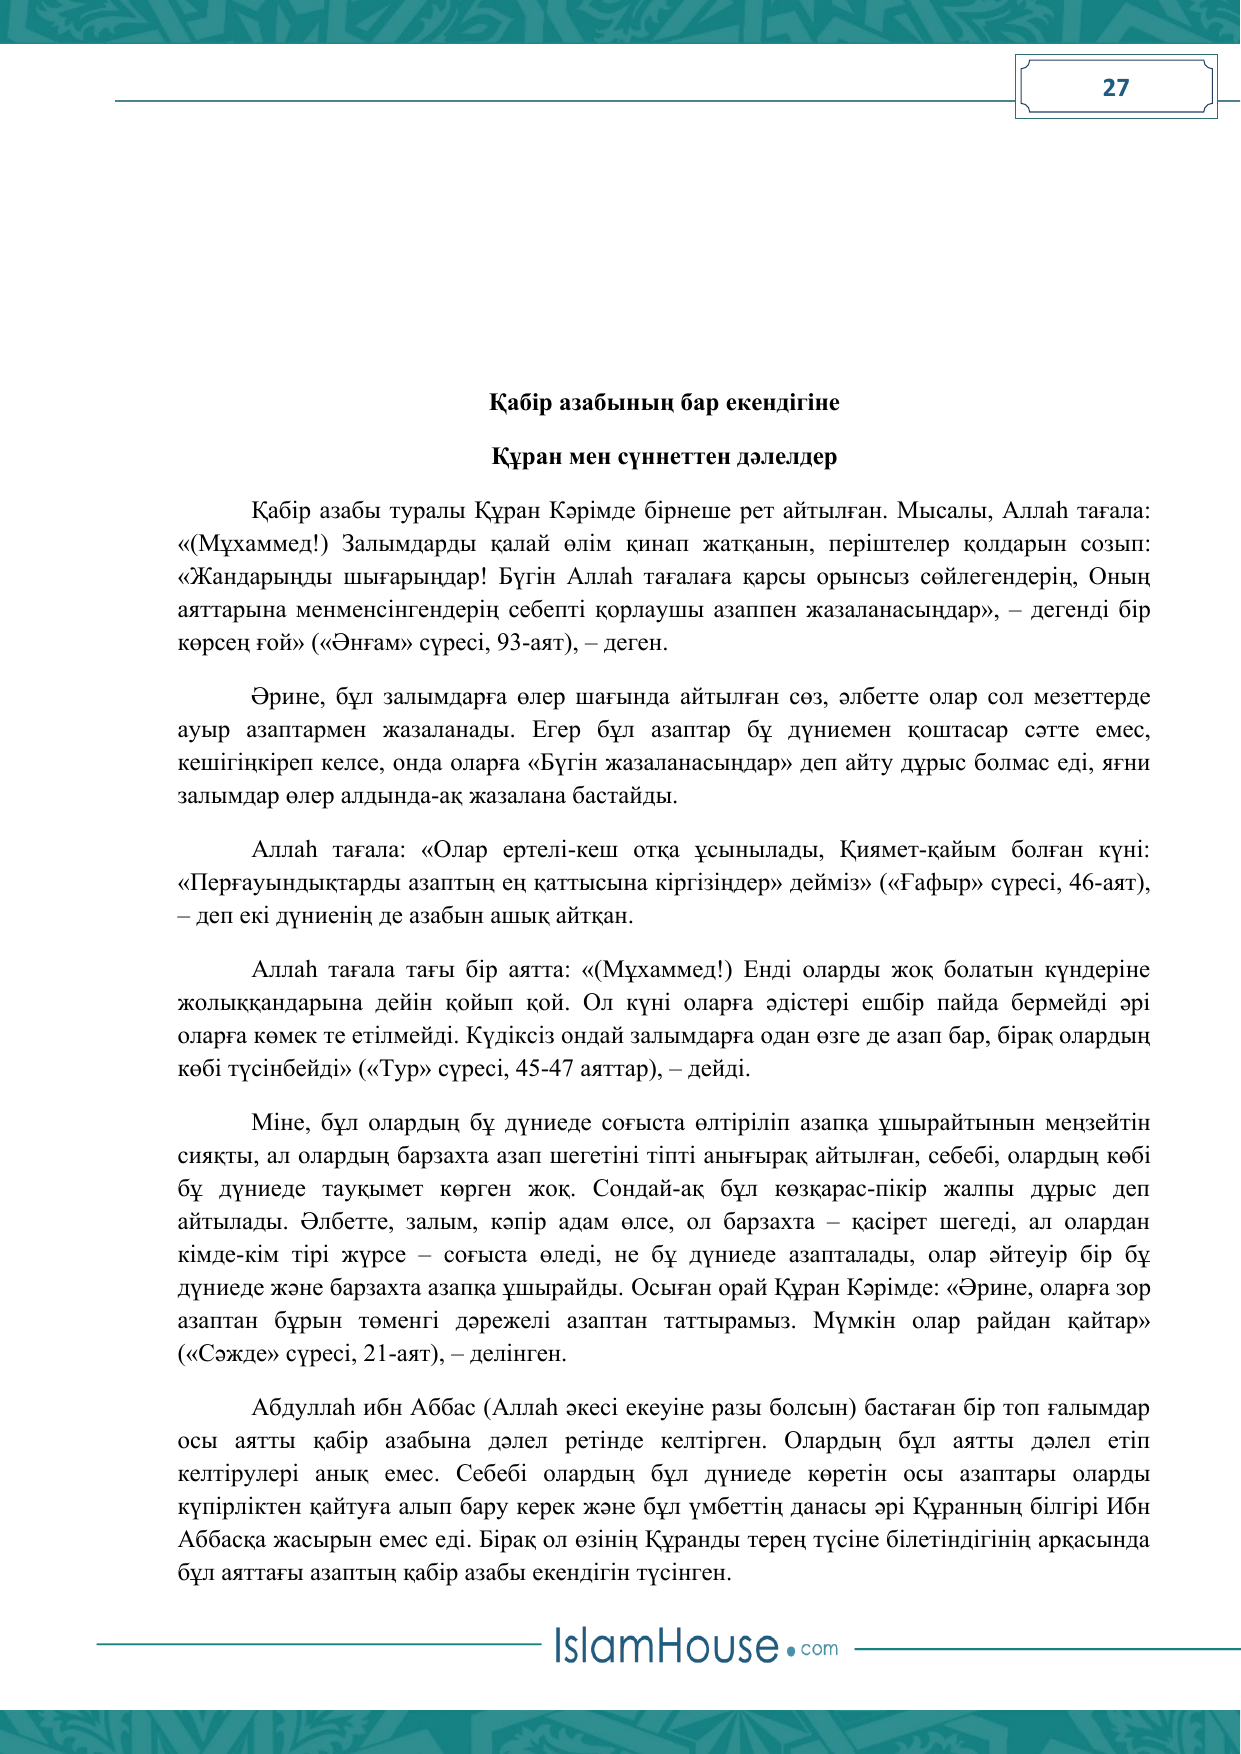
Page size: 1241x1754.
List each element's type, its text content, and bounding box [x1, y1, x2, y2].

text Аллаһ тағала: «Олар ертелі-кеш отқа ұсынылады, Қиямет-қайым болған күні: «Перғауындықтарды азаптың ең қаттысына кіргізіңдер» дейміз» («Ғафыр» сүресі, 46-аят), – деп екі дүниенің де азабын ашық айтқан. [177, 834, 1152, 929]
text Әрине, бұл залымдарға өлер шағында айтылған сөз, әлбетте олар сол мезеттерде ауыр азаптармен жазаланады. Егер бұл азаптар бұ дүниемен қоштасар сәтте емес, кешігіңкіреп келсе, онда оларға «Бүгін жазаланасыңдар» деп айту дұрыс болмас еді, яғни залымдар өлер алдында-ақ жазалана бастайды. [177, 681, 1152, 809]
text Міне, бұл олардың бұ дүниеде соғыста өлтіріліп азапқа ұшырайтынын меңзейтін сияқты, ал олардың барзахта азап шегетіні тіпті анығырақ айтылған, себебі, олардың көбі бұ дүниеде тауқымет көрген жоқ. Сондай-ақ бұл көзқарас-пікір жалпы дұрыс деп айтылады. Әлбетте, залым, кәпір адам өлсе, ол барзахта – қасірет шегеді, ал олардан кімде-кім тірі жүрсе – соғыста өледі, не бұ дүниеде азапталады, олар әйтеуір бір бұ дүниеде және барзахта азапқа ұшырайды. Осыған орай Құран Кәрімде: «Әрине, оларға зор азаптан бұрын төменгі дәрежелі азаптан таттырамыз. Мүмкін олар райдан қайтар» («Сәжде» сүресі, 21-аят), – делінген. [177, 1107, 1152, 1367]
picture [0, 1710, 1241, 1754]
text Құран мен сүннеттен дәлелдер [177, 441, 1152, 470]
text Аллаһ тағала тағы бір аятта: «(Мұхаммед!) Енді оларды жоқ болатын күндеріне жолыққандарына дейін қойып қой. Ол күні оларға әдістері ешбір пайда бермейді әрі оларға көмек те етілмейді. Күдіксіз ондай залымдарға одан өзге де азап бар, бірақ олардың көбі түсінбейді» («Тур» сүресі, 45-47 аяттар), – дейді. [177, 954, 1152, 1082]
picture [0, 0, 1240, 44]
picture [88, 1618, 542, 1665]
text Қабір азабы туралы Құран Кәрімде бірнеше рет айтылған. Мысалы, Аллаһ тағала: «(Мұхаммед!) Залымдарды қалай өлім қинап жатқанын, періштелер қолдарын созып: «Жандарыңды шығарыңдар! Бүгін Аллаһ тағалаға қарсы орынсыз сөйлегендерің, Оның аяттарына менменсінгендерің себепті қорлаушы азаппен жазаланасыңдар», – дегенді бір көрсең ғой» («Әнғам» сүресі, 93-аят), – деген. [177, 495, 1152, 656]
text Абдуллаһ ибн Аббас (Аллаһ әкесі екеуіне разы болсын) бастаған бір топ ғалымдар осы аятты қабір азабына дәлел ретінде келтірген. Олардың бұл аятты дәлел етіп келтірулері анық емес. Себебі олардың бұл дүниеде көретін осы азаптары оларды күпірліктен қайтуға алып бару керек және бұл үмбеттің данасы әрі Құранның білгірі Ибн Аббасқа жасырын емес еді. Бірақ ол өзінің Құранды терең түсіне білетіндігінің арқасында бұл аяттағы азаптың қабір азабы екендігін түсінген. [177, 1392, 1152, 1586]
picture [546, 1620, 1241, 1672]
text Қабір азабының бар екендігіне [177, 387, 1152, 416]
